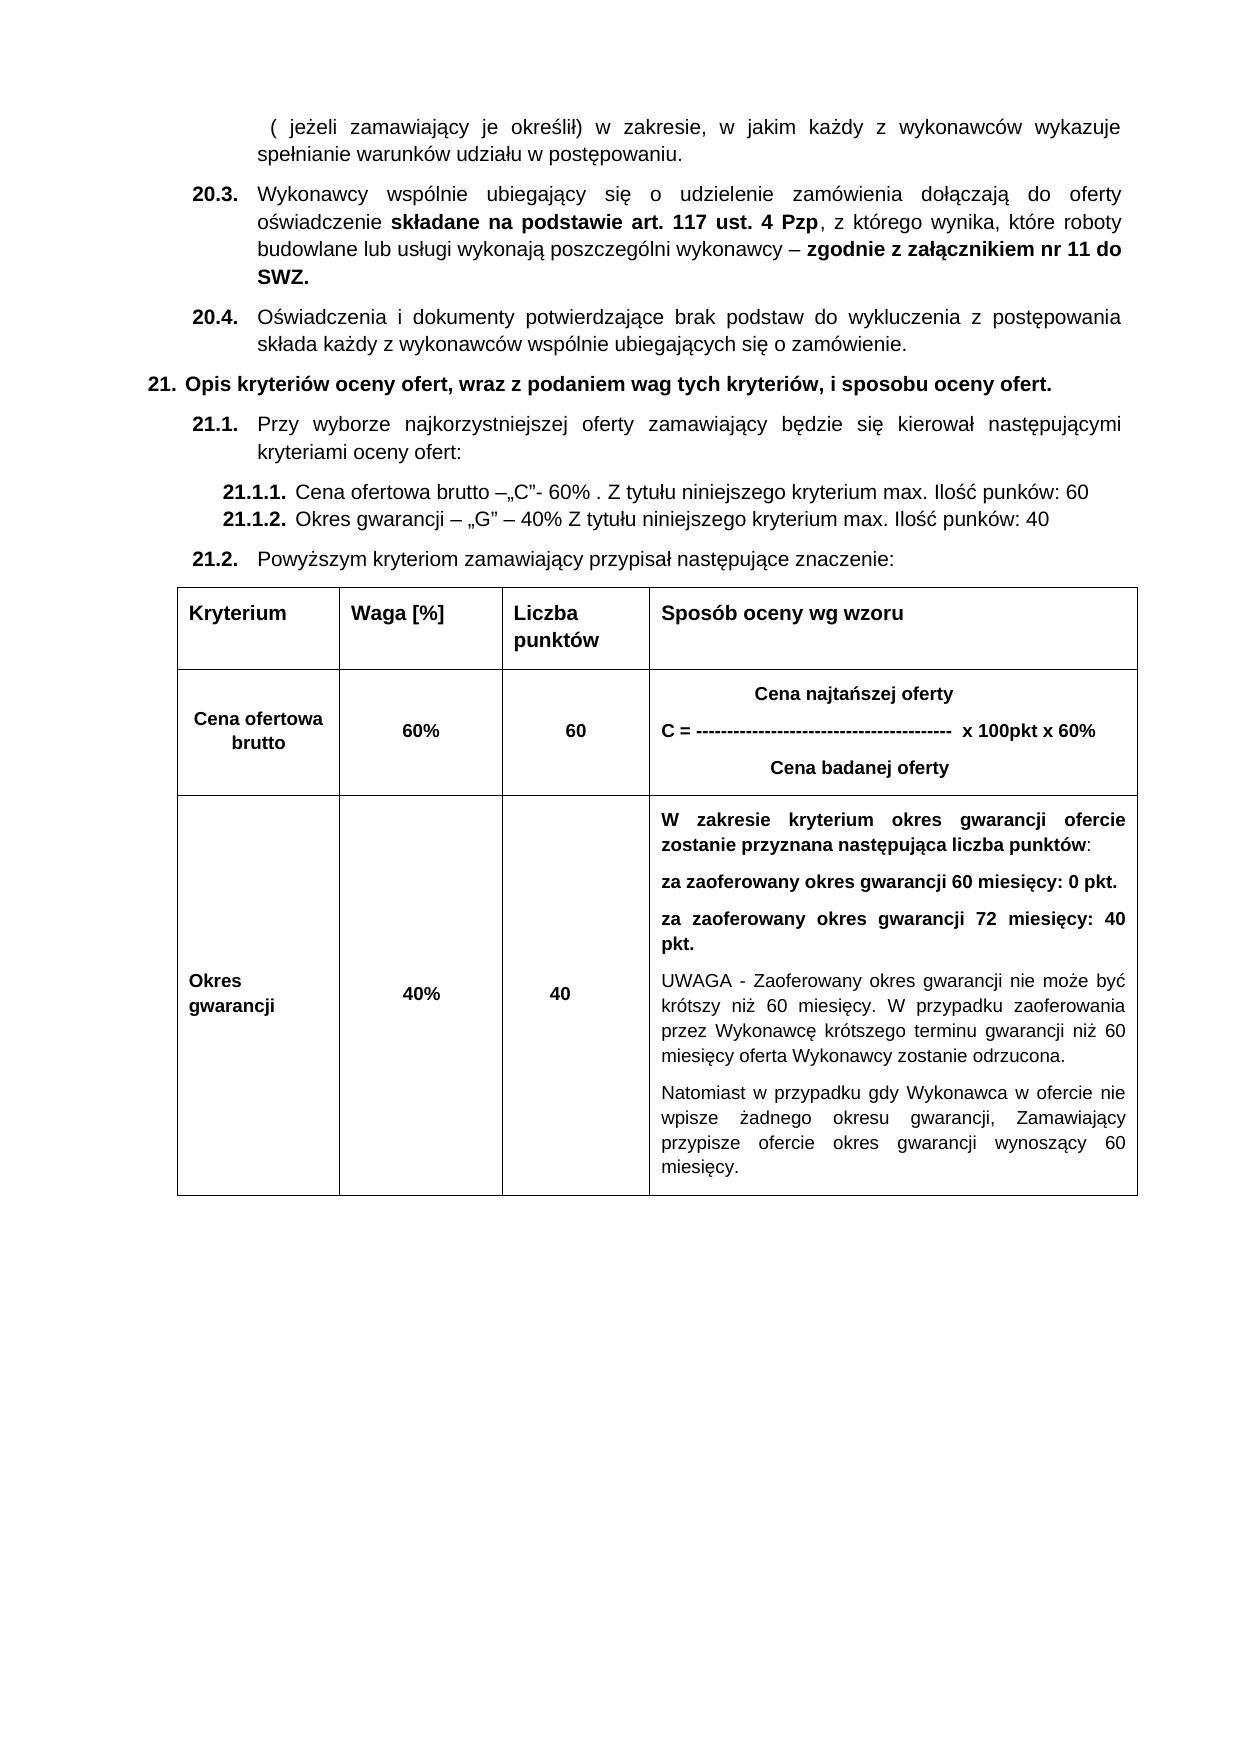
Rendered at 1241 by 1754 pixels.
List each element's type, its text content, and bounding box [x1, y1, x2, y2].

table_header Sposób oceny wg wzoru [650, 588, 1137, 669]
list Okres gwarancji – „G” – 40% Z tytułu niniejszego kryterium max. Ilość punków: 40 [223, 507, 1122, 531]
table_cell 40 [503, 796, 649, 1195]
list Cena ofertowa brutto –„C”- 60% . Z tytułu niniejszego kryterium max. Ilość punków: 60 [223, 479, 1122, 503]
table_header Liczba punktów [503, 588, 649, 669]
table_cell 60% [340, 670, 502, 795]
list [192, 114, 1122, 166]
list Oświadczenia i dokumenty potwierdzające brak podstaw do wykluczenia z postępowania składa każdy z wykonawców wspólnie ubiegających się o zamówienie. [192, 304, 1122, 356]
table_header Kryterium [178, 588, 339, 669]
list Przy wyborze najkorzystniejszej oferty zamawiający będzie się kierował następującymi kryteriami oceny ofert: [192, 412, 1122, 463]
table_cell 40% [340, 796, 502, 1195]
list Wykonawcy wspólnie ubiegający się o udzielenie zamówienia dołączają do oferty oświadczenie składane na podstawie art. 117 ust. 4 Pzp, z którego wynika, które roboty budowlane lub usługi wykonają poszczególni wykonawcy – zgodnie z załącznikiem nr 11 do SWZ. [192, 182, 1122, 288]
table_cell Cena ofertowa brutto [178, 670, 339, 795]
table_cell W zakresie kryterium okres gwarancji ofercie zostanie przyznana następująca liczba punktów: za zaoferowany okres gwarancji 60 miesięcy: 0 pkt. za zaoferowany okres gwarancji 72 miesięcy: 40 pkt. UWAGA - Zaoferowany okres gwarancji nie może być krótszy niż 60 miesięcy. W przypadku zaoferowania przez Wykonawcę krótszego terminu gwarancji niż 60 miesięcy oferta Wykonawcy zostanie odrzucona. Natomiast w przypadku gdy Wykonawca w ofercie nie wpisze żadnego okresu gwarancji, Zamawiający przypisze ofercie okres gwarancji wynoszący 60 miesięcy. [650, 796, 1137, 1195]
list Powyższym kryteriom zamawiający przypisał następujące znaczenie: [192, 547, 1122, 571]
table_cell Cena najtańszej oferty C = ----------------------------------------- x 100pkt x 60% Cena badanej oferty [650, 670, 1137, 795]
list Opis kryteriów oceny ofert, wraz z podaniem wag tych kryteriów, i sposobu oceny ofert. [148, 372, 1122, 396]
table_cell 60 [503, 670, 649, 795]
table_cell Okres gwarancji [178, 796, 339, 1195]
table_header Waga [%] [340, 588, 502, 669]
